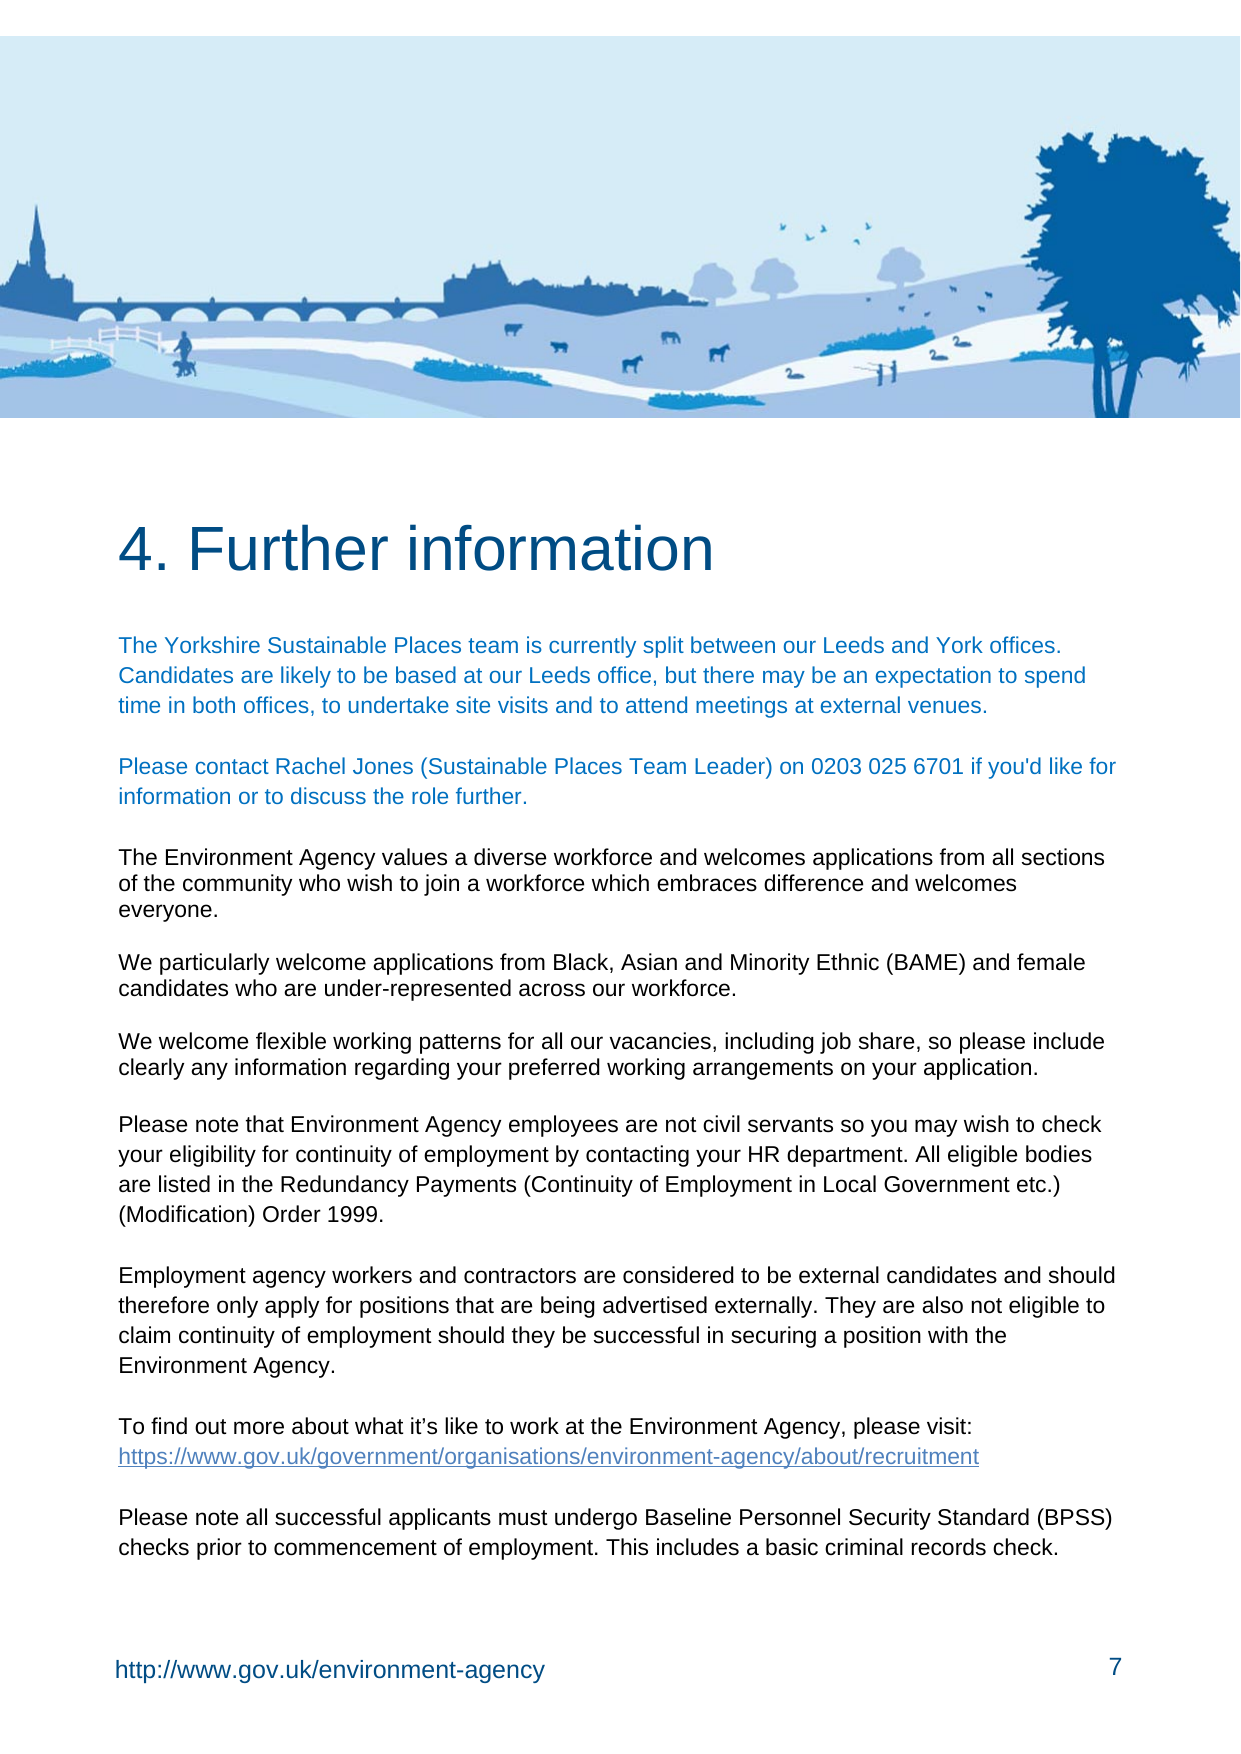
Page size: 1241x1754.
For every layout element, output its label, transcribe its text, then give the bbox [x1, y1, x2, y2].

text The Yorkshire Sustainable Places team is currently split between our Leeds and York offices. Candidates are likely to be based at our Leeds office, but there may be an expectation to spend time in both offices, to undertake site visits and to attend meetings at external venues. [118, 632, 1122, 719]
text Please note that Environment Agency employees are not civil servants so you may wish to check your eligibility for continuity of employment by contacting your HR department. All eligible bodies are listed in the Redundancy Payments (Continuity of Employment in Local Government etc.) (Modification) Order 1999. [118, 1111, 1122, 1228]
picture [0, 36, 1241, 418]
text The Environment Agency values a diverse workforce and welcomes applications from all sections of the community who wish to join a workforce which embraces difference and welcomes everyone. [118, 843, 1122, 922]
text 4. Further information [118, 418, 1122, 584]
text We particularly welcome applications from Black, Asian and Minority Ethnic (BAME) and female candidates who are under-represented across our workforce. [737, 949, 1122, 1002]
text Please contact Rachel Jones (Sustainable Places Team Leader) on 0203 025 6701 if you'd like for information or to discuss the role further. [118, 753, 1122, 809]
text Please note all successful applicants must undergo Baseline Personnel Security Standard (BPSS) checks prior to commencement of employment. This includes a basic criminal records check. [118, 1503, 1122, 1560]
text Employment agency workers and contractors are considered to be external candidates and should therefore only apply for positions that are being advertised externally. They are also not eligible to claim continuity of employment should they be successful in securing a position with the Environment Agency. [118, 1262, 1122, 1379]
text We welcome flexible working patterns for all our vacancies, including job share, so please include clearly any information regarding your preferred working arrangements on your application. [118, 1028, 1122, 1081]
text To find out more about what it’s like to work at the Environment Agency, please visit: https://www.gov.uk/government/organisations/environment-agency/about/recruitment [118, 1413, 1122, 1469]
